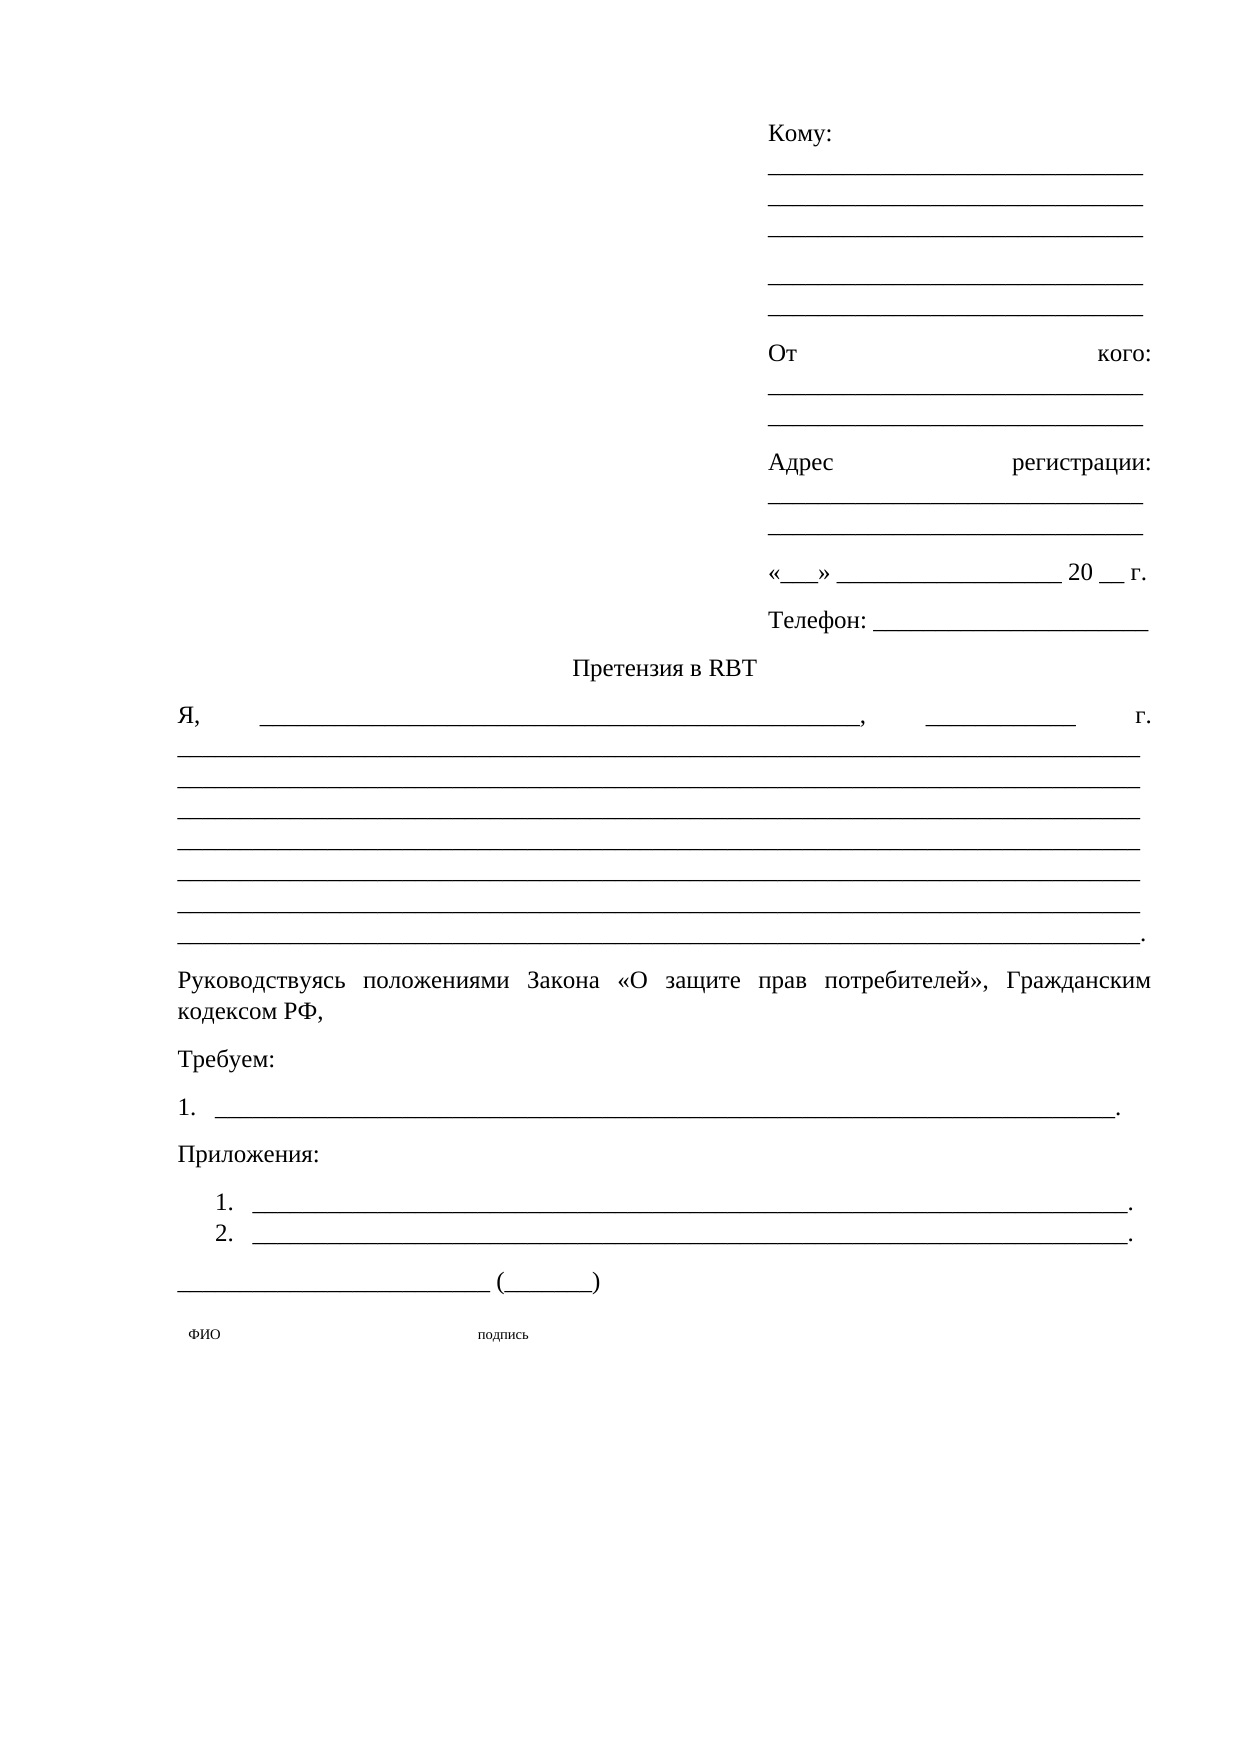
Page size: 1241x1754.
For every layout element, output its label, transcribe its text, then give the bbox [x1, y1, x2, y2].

list ______________________________________________________________________. [215, 1218, 1152, 1247]
text Телефон: ______________________ [768, 605, 1152, 634]
text Я, ________________________________________________, ____________ г. ___________________________________________________________________________________________________________________________________________________________________________________________________________________________________________________________________________________________________________________________________________________________________________________________________________________________________________________________________________________________________________________________________________________________. [177, 700, 1152, 946]
text От кого: ____________________________________________________________ [768, 338, 1152, 428]
text Приложения: [177, 1139, 1152, 1168]
text «___» __________________ 20 __ г. [768, 557, 1152, 586]
text ФИО подпись [177, 1314, 1152, 1342]
text Кому: __________________________________________________________________________________________ [768, 118, 1152, 240]
text ____________________________________________________________ [768, 259, 1152, 319]
text Руководствуясь положениями Закона «О защите прав потребителей», Гражданским кодексом РФ, [177, 965, 1152, 1025]
text Претензия в RBT [177, 653, 1152, 681]
list ______________________________________________________________________. [215, 1187, 1152, 1216]
text Требуем: [177, 1044, 1152, 1073]
text _________________________ (_______) [177, 1266, 1152, 1295]
list ________________________________________________________________________. [177, 1092, 1152, 1121]
text Адрес регистрации: ____________________________________________________________ [768, 447, 1152, 538]
